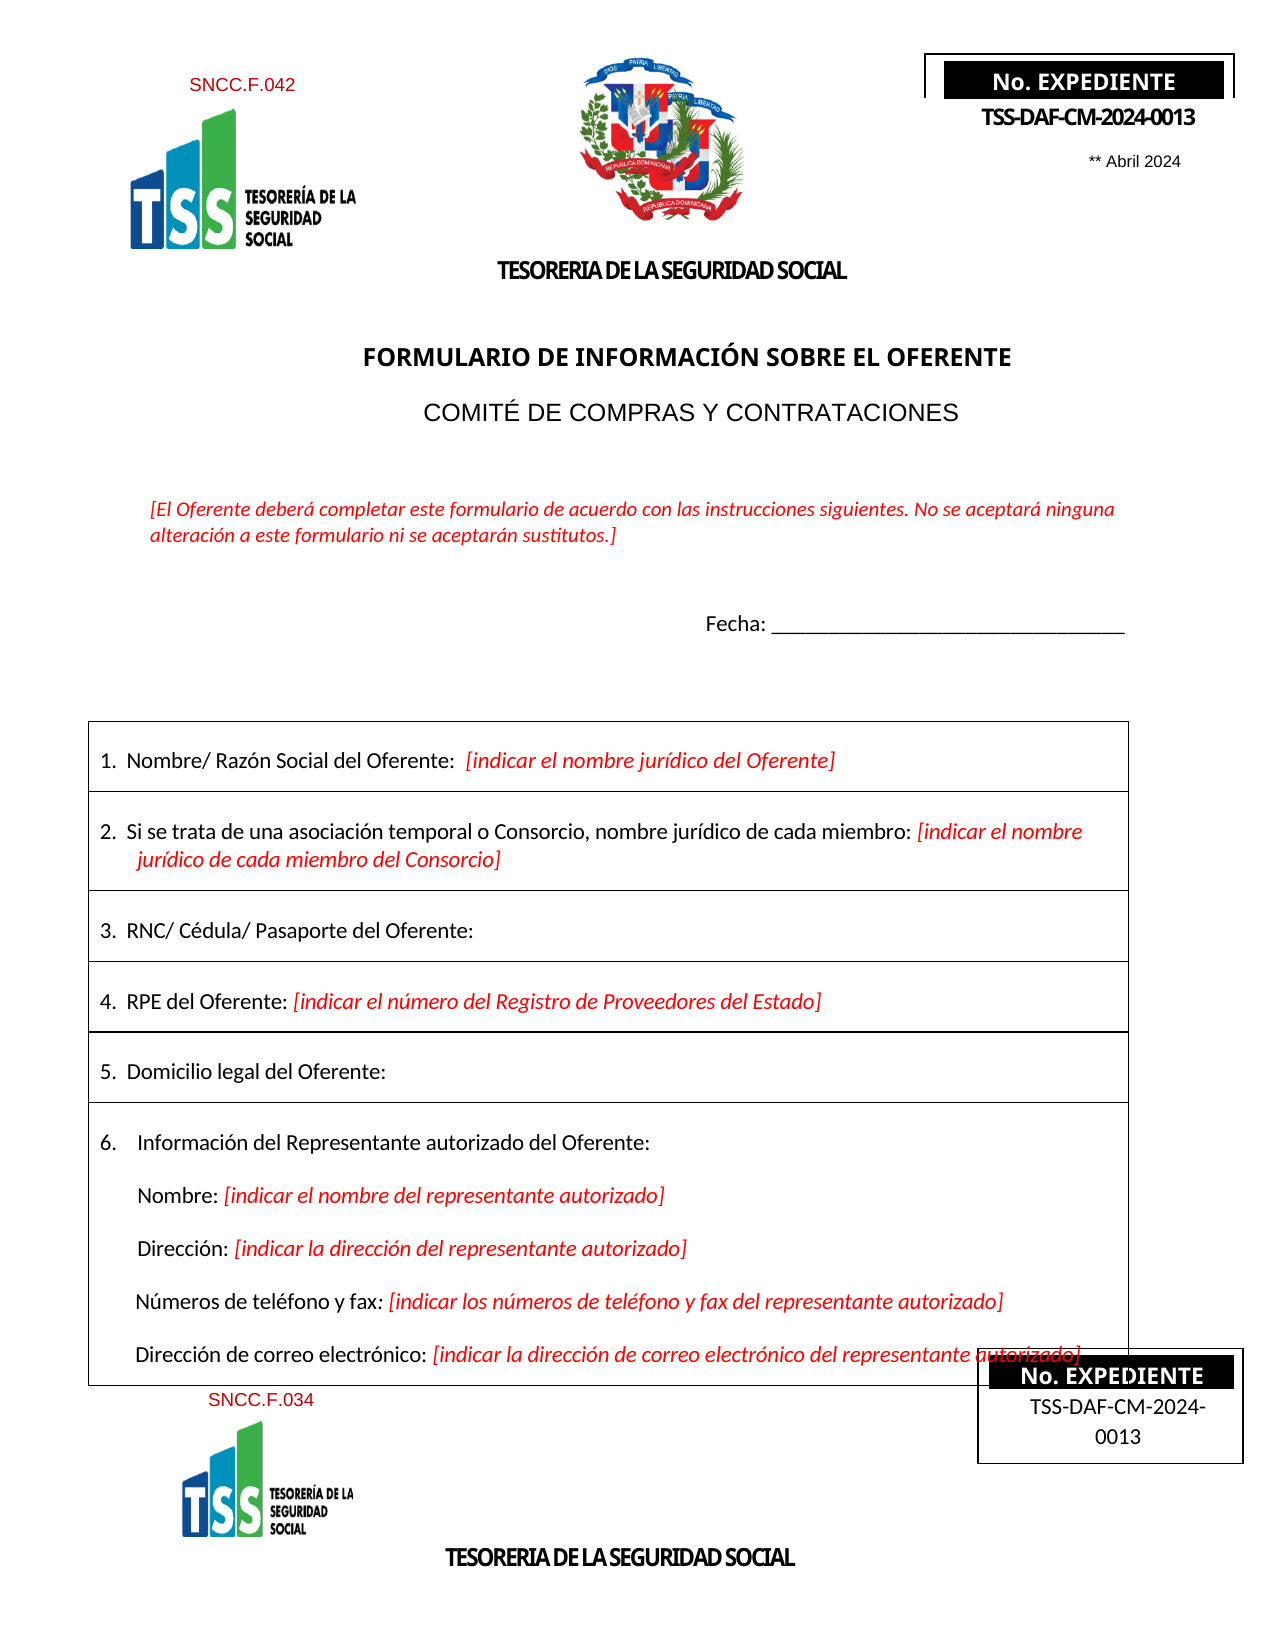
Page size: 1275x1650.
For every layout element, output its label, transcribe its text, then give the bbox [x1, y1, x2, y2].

picture [213, 1487, 233, 1533]
table_cell 4. RPE del Oferente: [indicar el número del Registro de Proveedores del Estado] [89, 962, 1128, 1031]
table_cell 2. Si se trata de una asociación temporal o Consorcio, nombre jurídico de cada miembro: [indicar el nombre jurídico de cada miembro del Consorcio] [89, 792, 1128, 890]
picture [170, 188, 197, 245]
text [El Oferente deberá completar este formulario de acuerdo con las instrucciones siguientes. No se aceptará ninguna alteración a este formulario ni se aceptarán sustitutos.] [150, 497, 1125, 547]
table_cell 3. RNC/ Cédula/ Pasaporte del Oferente: [89, 891, 1128, 961]
picture [130, 109, 356, 249]
picture [182, 1421, 354, 1537]
table_cell 5. Domicilio legal del Oferente: [89, 1033, 1128, 1102]
table_cell 6. Información del Representante autorizado del Oferente: Nombre: [indicar el nombre del representante autorizado] Dirección: [indicar la dirección del representante autorizado] Números de teléfono y fax: [indicar los números de teléfono y fax del representante autorizado] Dirección de correo electrónico: [indicar la dirección de correo electrónico del representante autorizado] [89, 1103, 1128, 1385]
picture [579, 57, 745, 221]
text Fecha: _______________________________ [150, 609, 1125, 637]
table_header 1. Nombre/ Razón Social del Oferente: [indicar el nombre jurídico del Oferente] [89, 722, 1128, 791]
